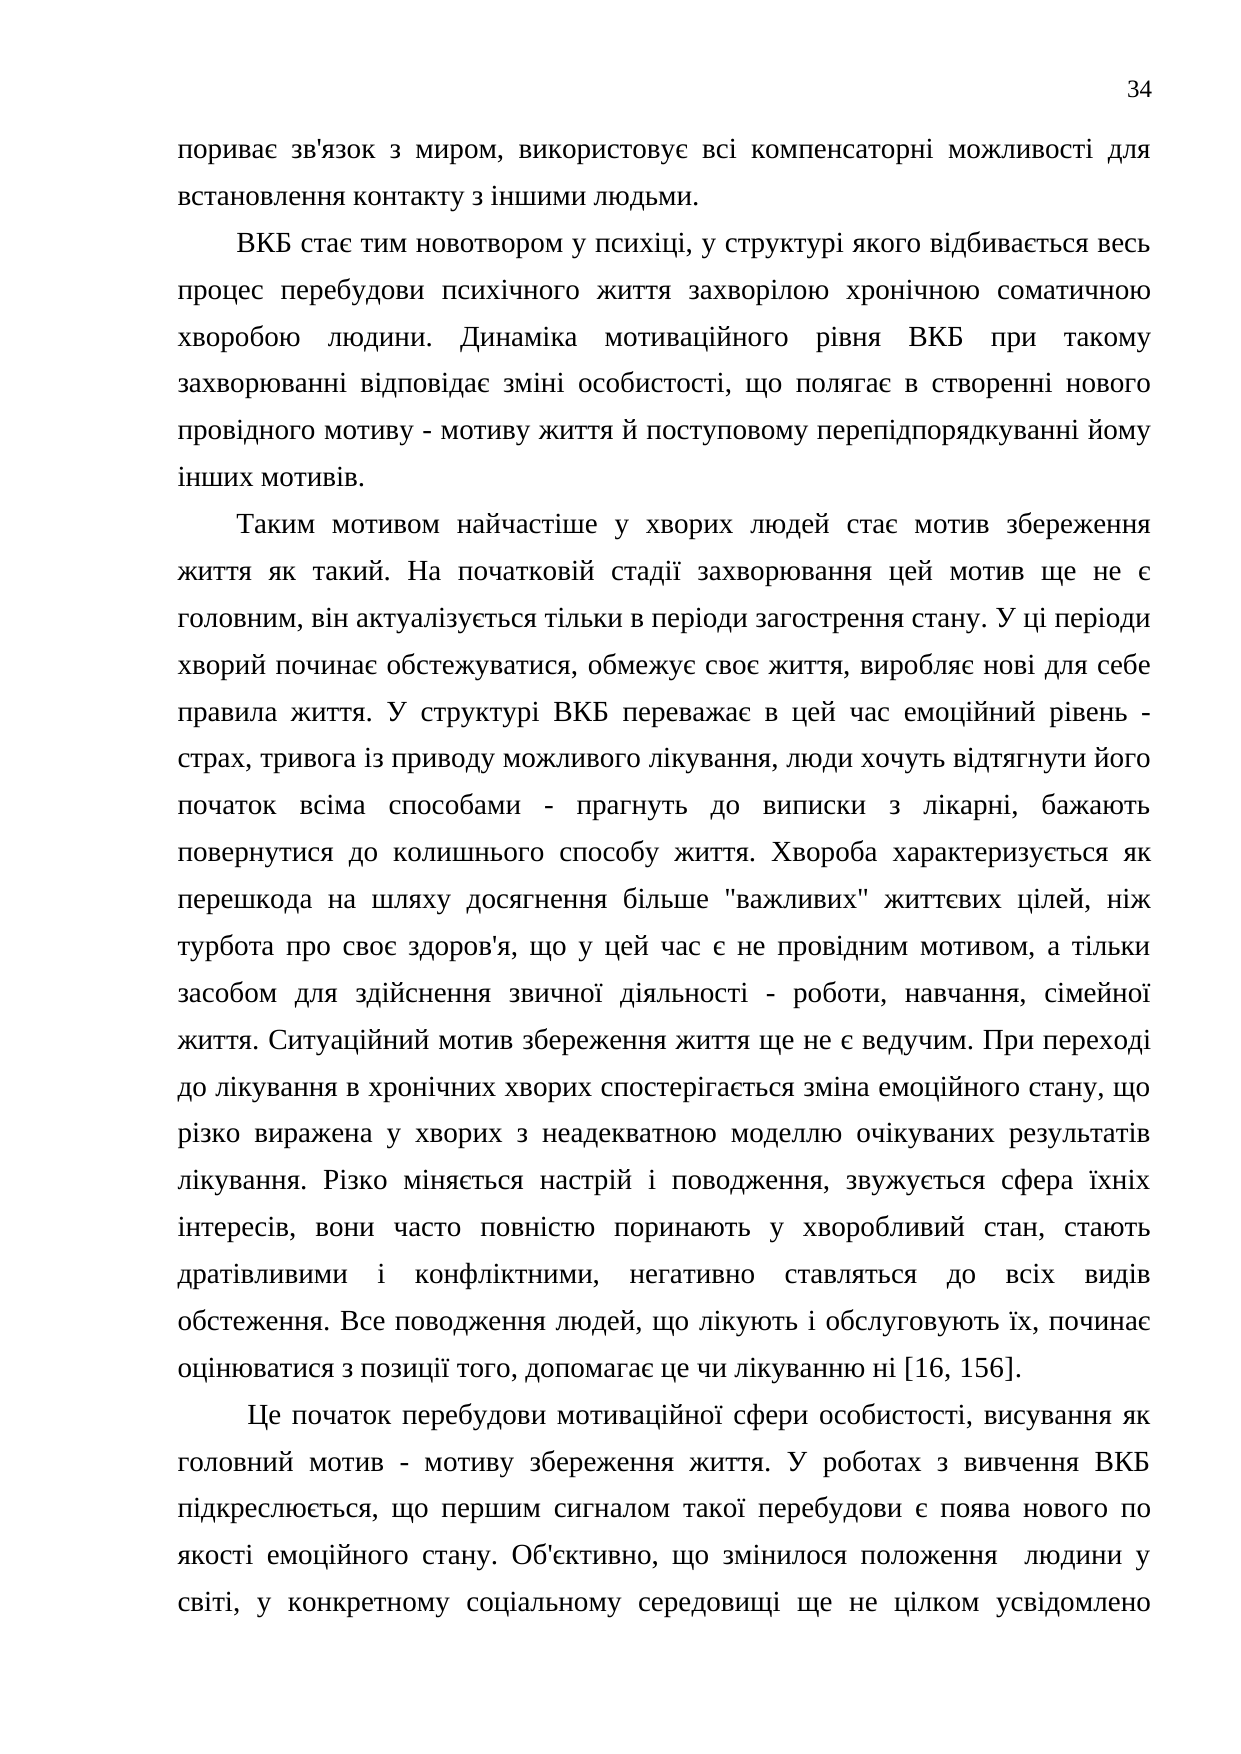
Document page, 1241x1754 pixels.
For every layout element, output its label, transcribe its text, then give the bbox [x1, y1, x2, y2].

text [177, 131, 1152, 212]
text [177, 1397, 1152, 1618]
text Таким мотивом найчастіше у хворих людей стає мотив збереження життя як такий. На початковій стадії захворювання цей мотив ще не є головним, він актуалізується тільки в періоди загострення стану. У ці періоди хворий починає обстежуватися, обмежує своє життя, виробляє нові для себе правила життя. У структурі ВКБ переважає в цей час емоційний рівень - страх, тривога із приводу можливого лікування, люди хочуть відтягнути його початок всіма способами - прагнуть до виписки з лікарні, бажають повернутися до колишнього способу життя. Хвороба характеризується як перешкода на шляху досягнення більше "важливих" життєвих цілей, ніж турбота про своє здоров'я, що у цей час є не провідним мотивом, а тільки засобом для здійснення звичної діяльності - роботи, навчання, сімейної життя. Ситуаційний мотив збереження життя ще не є ведучим. При переході до лікування в хронічних хворих спостерігається зміна емоційного стану, що різко виражена у хворих з неадекватною моделлю очікуваних результатів лікування. Різко міняється настрій і поводження, звужується сфера їхніх інтересів, вони часто повністю поринають у хворобливий стан, стають дратівливими і конфліктними, негативно ставляться до всіх видів обстеження. Все поводження людей, що лікують і обслуговують їх, починає оцінюватися з позиції того, допомагає це чи лікуванню ні [16, 156]. [177, 506, 1152, 1383]
text ВКБ стає тим новотвором у психіці, у структурі якого відбивається весь процес перебудови психічного життя захворілою хронічною соматичною хворобою людини. Динаміка мотиваційного рівня ВКБ при такому захворюванні відповідає зміні особистості, що полягає в створенні нового провідного мотиву - мотиву життя й поступовому перепідпорядкуванні йому інших мотивів. [177, 225, 1152, 493]
